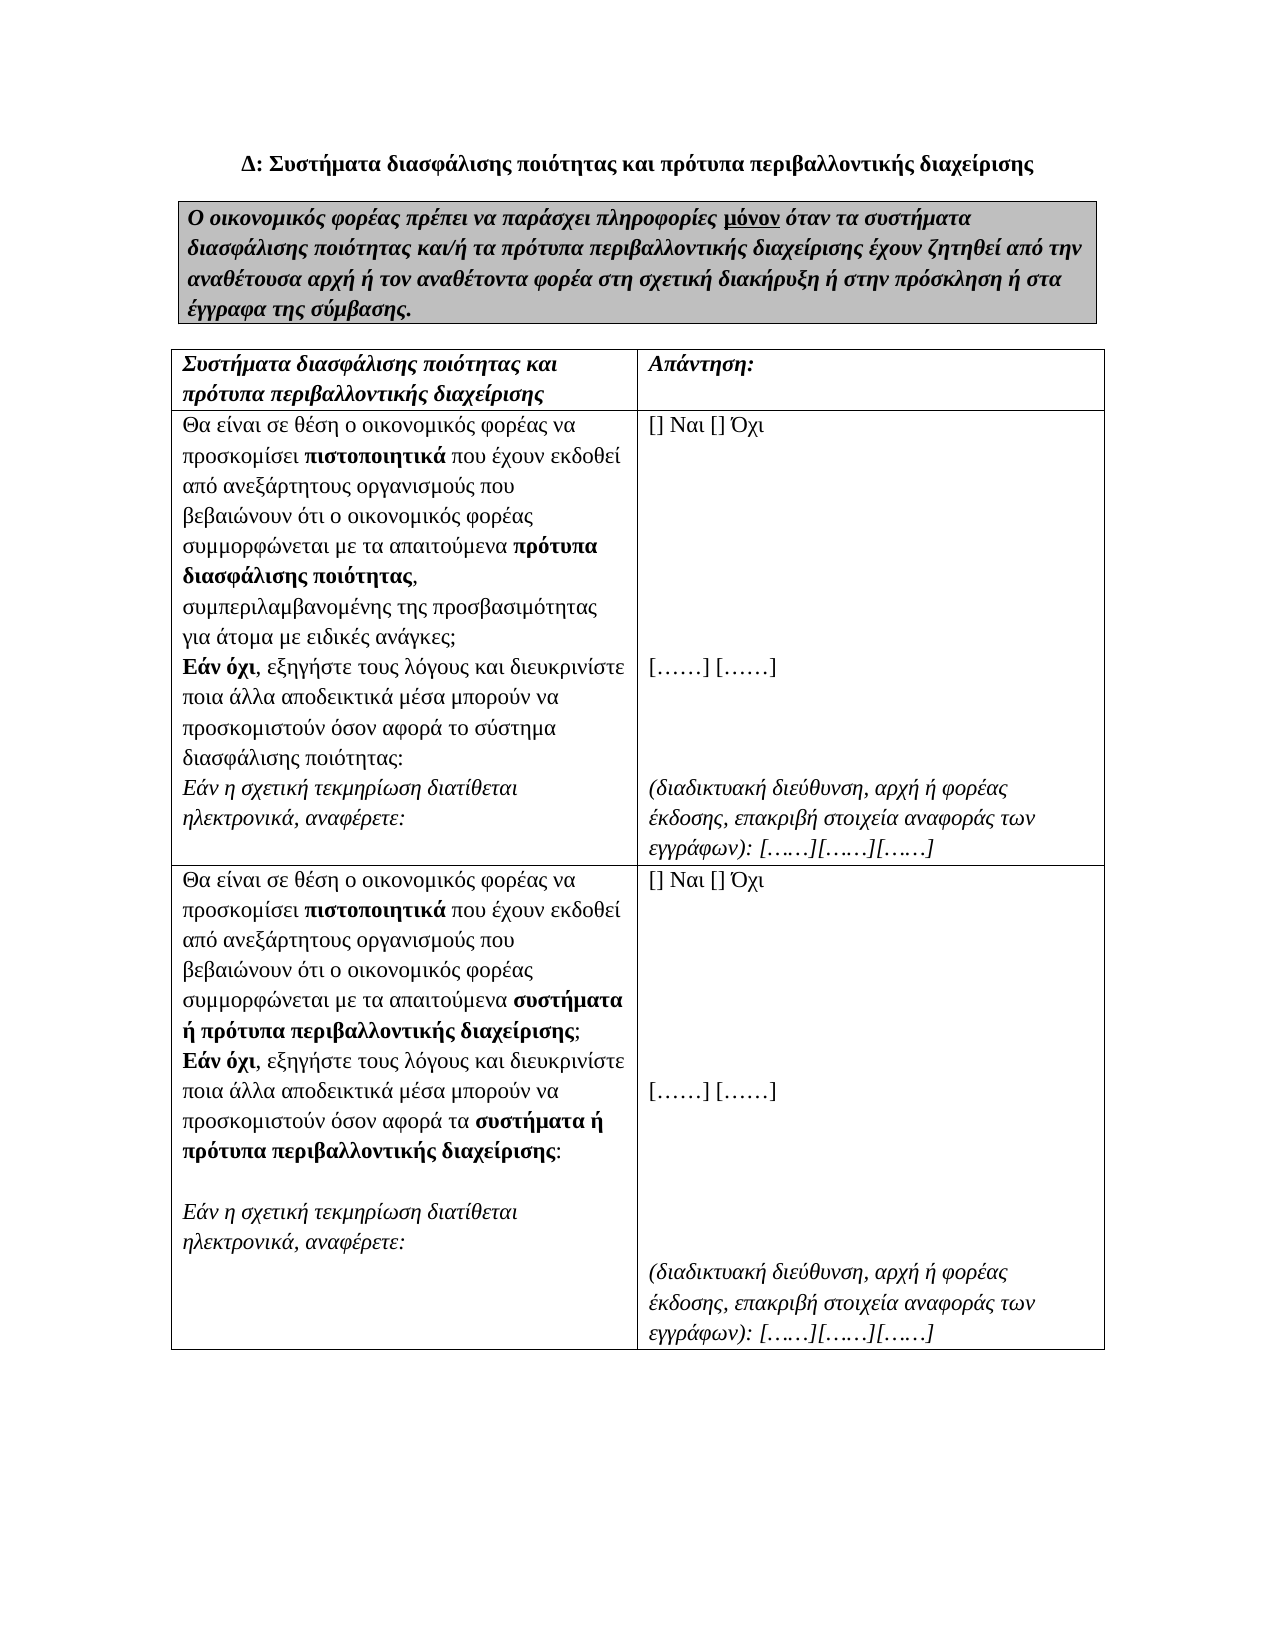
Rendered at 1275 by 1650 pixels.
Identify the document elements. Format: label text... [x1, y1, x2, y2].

text Δ: Συστήματα διασφάλισης ποιότητας και πρότυπα περιβαλλοντικής διαχείρισης [187, 150, 1087, 176]
text Ο οικονομικός φορέας πρέπει να παράσχει πληροφορίες μόνον όταν τα συστήματα διασφάλισης ποιότητας και/ή τα πρότυπα περιβαλλοντικής διαχείρισης έχουν ζητηθεί από την αναθέτουσα αρχή ή τον αναθέτοντα φορέα στη σχετική διακήρυξη ή στην πρόσκληση ή στα έγγραφα της σύμβασης. [179, 202, 1096, 323]
table_cell Θα είναι σε θέση ο οικονομικός φορέας να προσκομίσει πιστοποιητικά που έχουν εκδοθεί από ανεξάρτητους οργανισμούς που βεβαιώνουν ότι ο οικονομικός φορέας συμμορφώνεται με τα απαιτούμενα συστήματα ή πρότυπα περιβαλλοντικής διαχείρισης; Εάν όχι, εξηγήστε τους λόγους και διευκρινίστε ποια άλλα αποδεικτικά μέσα μπορούν να προσκομιστούν όσον αφορά τα συστήματα ή πρότυπα περιβαλλοντικής διαχείρισης: Εάν η σχετική τεκμηρίωση διατίθεται ηλεκτρονικά, αναφέρετε: [172, 866, 637, 1349]
table_header Απάντηση: [638, 350, 1104, 410]
table_cell Θα είναι σε θέση ο οικονομικός φορέας να προσκομίσει πιστοποιητικά που έχουν εκδοθεί από ανεξάρτητους οργανισμούς που βεβαιώνουν ότι ο οικονομικός φορέας συμμορφώνεται με τα απαιτούμενα πρότυπα διασφάλισης ποιότητας, συμπεριλαμβανομένης της προσβασιμότητας για άτομα με ειδικές ανάγκες; Εάν όχι, εξηγήστε τους λόγους και διευκρινίστε ποια άλλα αποδεικτικά μέσα μπορούν να προσκομιστούν όσον αφορά το σύστημα διασφάλισης ποιότητας: Εάν η σχετική τεκμηρίωση διατίθεται ηλεκτρονικά, αναφέρετε: [172, 411, 637, 864]
table_cell [] Ναι [] Όχι [……] [……] (διαδικτυακή διεύθυνση, αρχή ή φορέας έκδοσης, επακριβή στοιχεία αναφοράς των εγγράφων): [……][……][……] [638, 411, 1104, 864]
table_cell [] Ναι [] Όχι [……] [……] (διαδικτυακή διεύθυνση, αρχή ή φορέας έκδοσης, επακριβή στοιχεία αναφοράς των εγγράφων): [……][……][……] [638, 866, 1104, 1349]
table_header Συστήματα διασφάλισης ποιότητας και πρότυπα περιβαλλοντικής διαχείρισης [172, 350, 637, 410]
